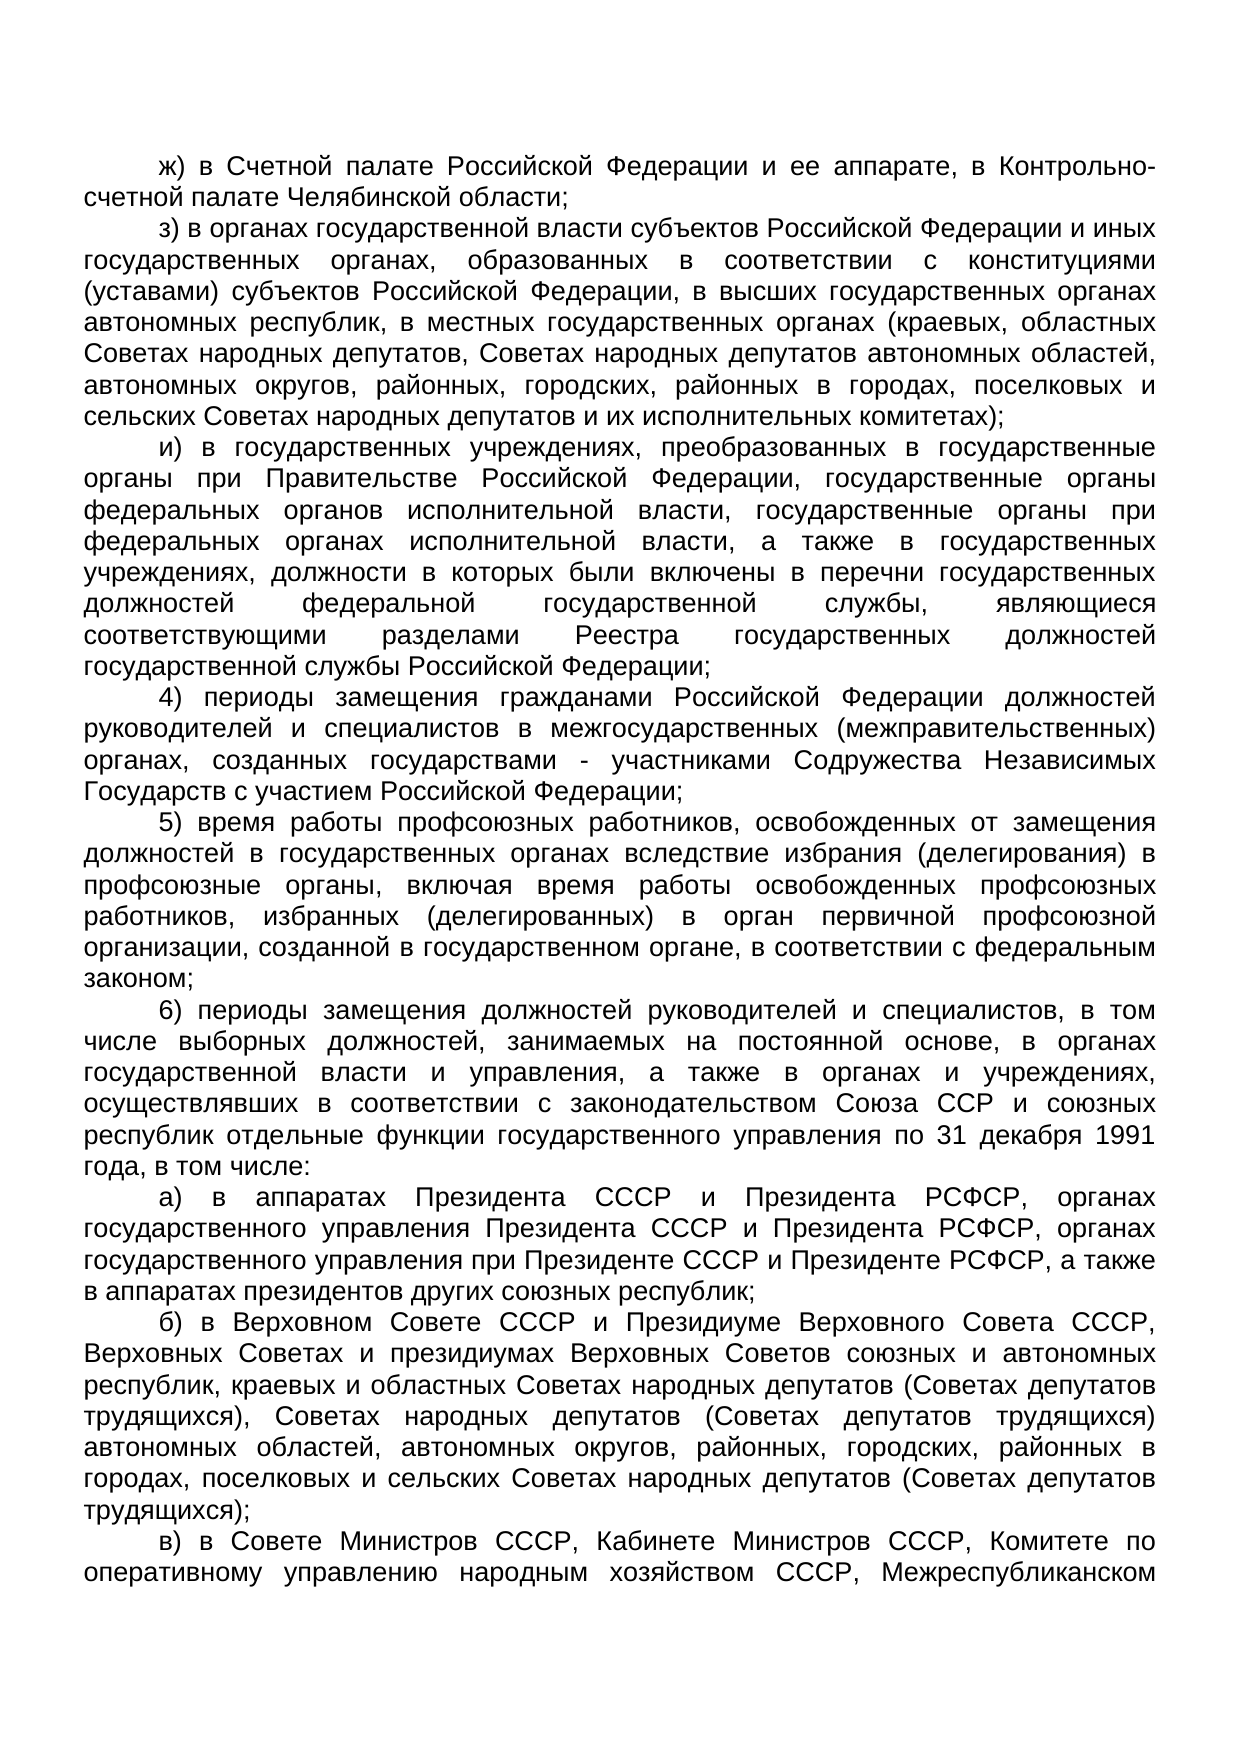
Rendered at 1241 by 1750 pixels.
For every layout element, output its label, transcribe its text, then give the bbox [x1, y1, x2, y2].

text 5) время работы профсоюзных работников, освобожденных от замещения должностей в государственных органах вследствие избрания (делегирования) в профсоюзные органы, включая время работы освобожденных профсоюзных работников, избранных (делегированных) в орган первичной профсоюзной организации, созданной в государственном органе, в соответствии с федеральным законом; [83, 806, 1157, 994]
text 4) периоды замещения гражданами Российской Федерации должностей руководителей и специалистов в межгосударственных (межправительственных) органах, созданных государствами - участниками Содружества Независимых Государств с участием Российской Федерации; [83, 681, 1157, 806]
text ж) в Счетной палате Российской Федерации и ее аппарате, в Контрольно-счетной палате Челябинской области; [83, 150, 1157, 212]
text и) в государственных учреждениях, преобразованных в государственные органы при Правительстве Российской Федерации, государственные органы федеральных органов исполнительной власти, государственные органы при федеральных органах исполнительной власти, а также в государственных учреждениях, должности в которых были включены в перечни государственных должностей федеральной государственной службы, являющиеся соответствующими разделами Реестра государственных должностей государственной службы Российской Федерации; [83, 431, 1157, 681]
text з) в органах государственной власти субъектов Российской Федерации и иных государственных органах, образованных в соответствии с конституциями (уставами) субъектов Российской Федерации, в высших государственных органах автономных республик, в местных государственных органах (краевых, областных Советах народных депутатов, Советах народных депутатов автономных областей, автономных округов, районных, городских, районных в городах, поселковых и сельских Советах народных депутатов и их исполнительных комитетах); [83, 212, 1157, 431]
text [83, 1525, 1157, 1587]
text б) в Верховном Совете СССР и Президиуме Верховного Совета СССР, Верховных Советах и президиумах Верховных Советов союзных и автономных республик, краевых и областных Советах народных депутатов (Советах депутатов трудящихся), Советах народных депутатов (Советах депутатов трудящихся) автономных областей, автономных округов, районных, городских, районных в городах, поселковых и сельских Советах народных депутатов (Советах депутатов трудящихся); [83, 1306, 1157, 1525]
text а) в аппаратах Президента СССР и Президента РСФСР, органах государственного управления Президента СССР и Президента РСФСР, органах государственного управления при Президенте СССР и Президенте РСФСР, а также в аппаратах президентов других союзных республик; [83, 1181, 1157, 1306]
text 6) периоды замещения должностей руководителей и специалистов, в том числе выборных должностей, занимаемых на постоянной основе, в органах государственной власти и управления, а также в органах и учреждениях, осуществлявших в соответствии с законодательством Союза ССР и союзных республик отдельные функции государственного управления по 31 декабря 1991 года, в том числе: [83, 994, 1157, 1181]
